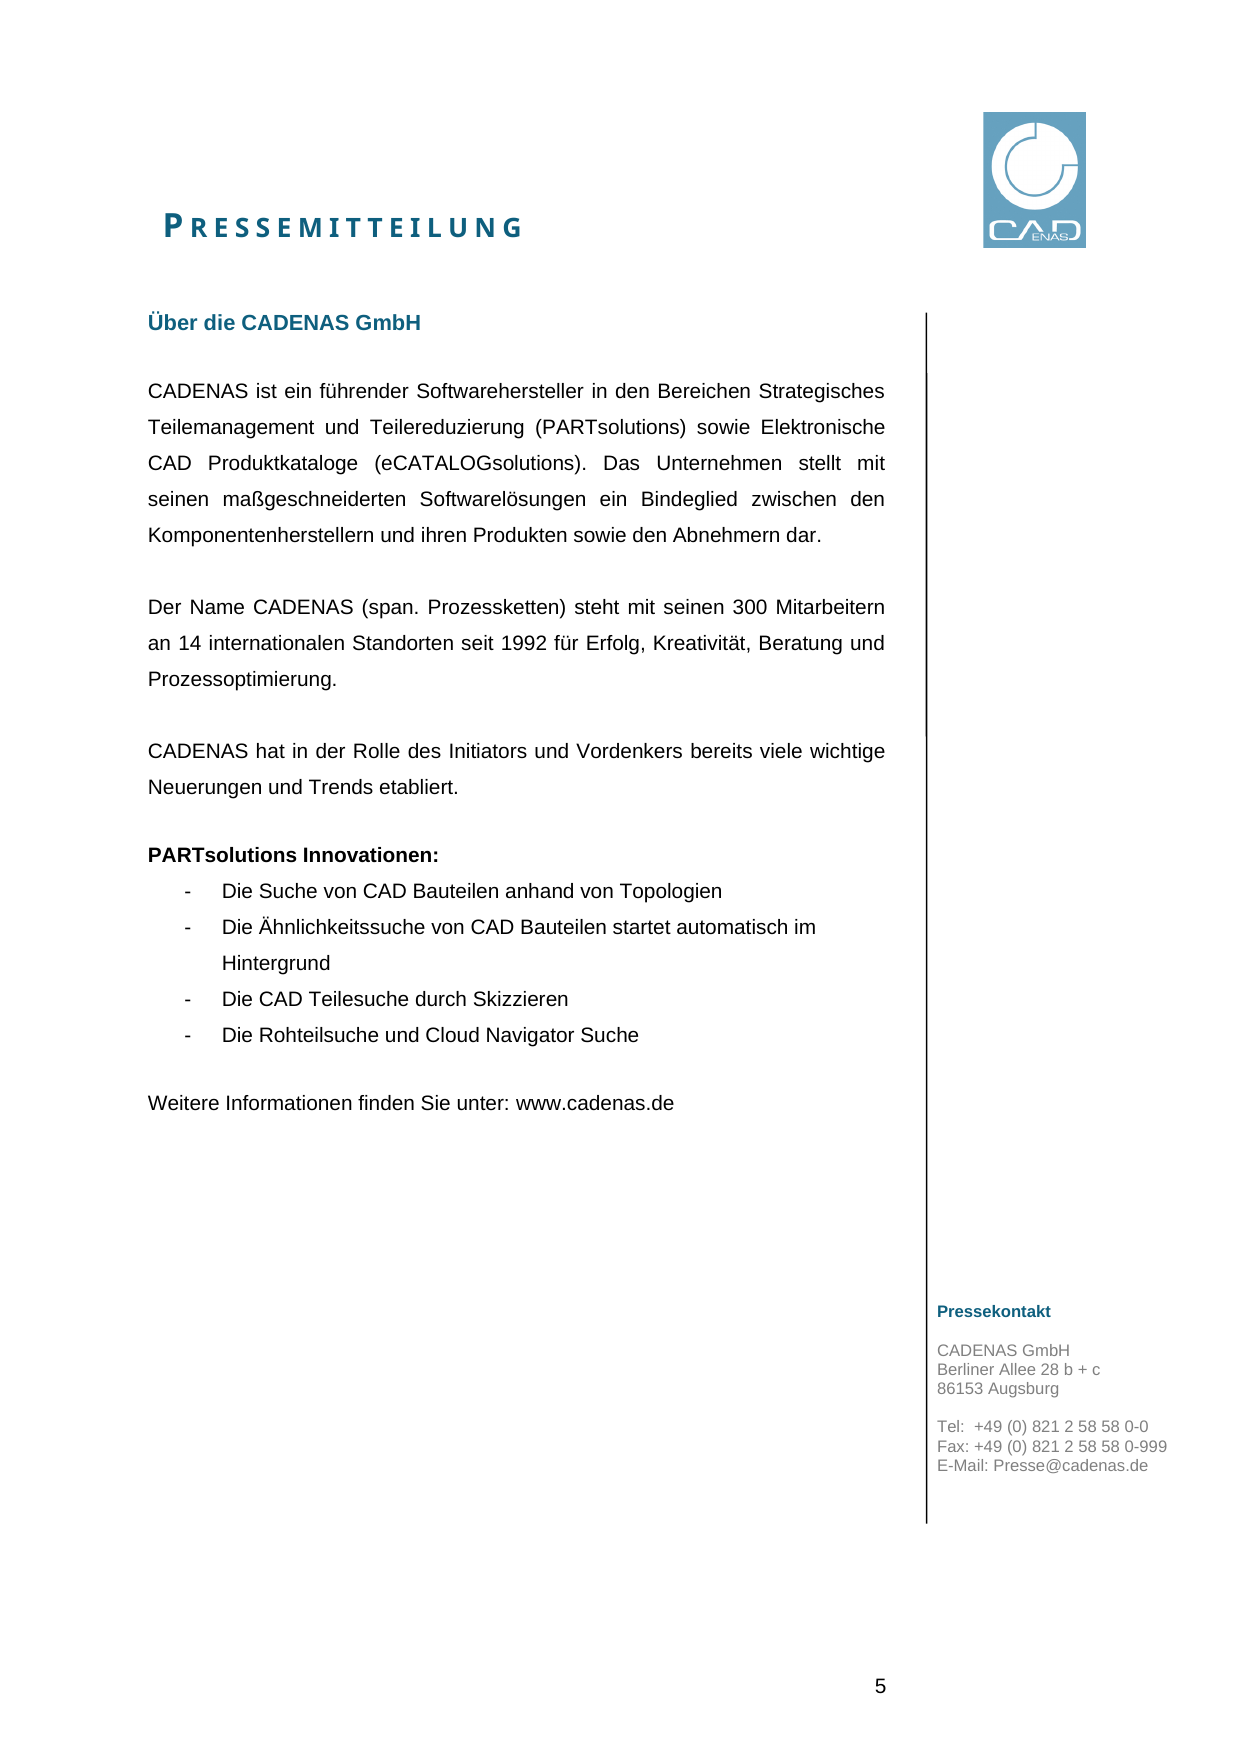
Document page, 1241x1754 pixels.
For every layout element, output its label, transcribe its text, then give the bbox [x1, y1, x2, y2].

text CADENAS ist ein führender Softwarehersteller in den Bereichen Strategisches Teilemanagement und Teilereduzierung (PARTsolutions) sowie Elektronische CAD Produktkataloge (eCATALOGsolutions). Das Unternehmen stellt mit seinen maßgeschneiderten Softwarelösungen ein Bindeglied zwischen den Komponentenherstellern und ihren Produkten sowie den Abnehmern dar. [148, 379, 886, 547]
text CADENAS hat in der Rolle des Initiators und Vordenkers bereits viele wichtige Neuerungen und Trends etabliert. [148, 738, 886, 798]
list Die Ähnlichkeitssuche von CAD Bauteilen startet automatisch im Hintergrund [184, 914, 886, 974]
list Die Suche von CAD Bauteilen anhand von Topologien [184, 879, 886, 903]
text Der Name CADENAS (span. Prozessketten) steht mit seinen 300 Mitarbeitern an 14 internationalen Standorten seit 1992 für Erfolg, Kreativität, Beratung und Prozessoptimierung. [148, 595, 886, 691]
text Weitere Informationen finden Sie unter: www.cadenas.de [148, 1091, 886, 1114]
text Über die CADENAS GmbH [148, 310, 886, 335]
list Die Rohteilsuche und Cloud Navigator Suche [184, 1022, 886, 1046]
picture [983, 112, 1086, 248]
text PARTsolutions Innovationen: [148, 843, 886, 867]
list Die CAD Teilesuche durch Skizzieren [184, 986, 886, 1010]
